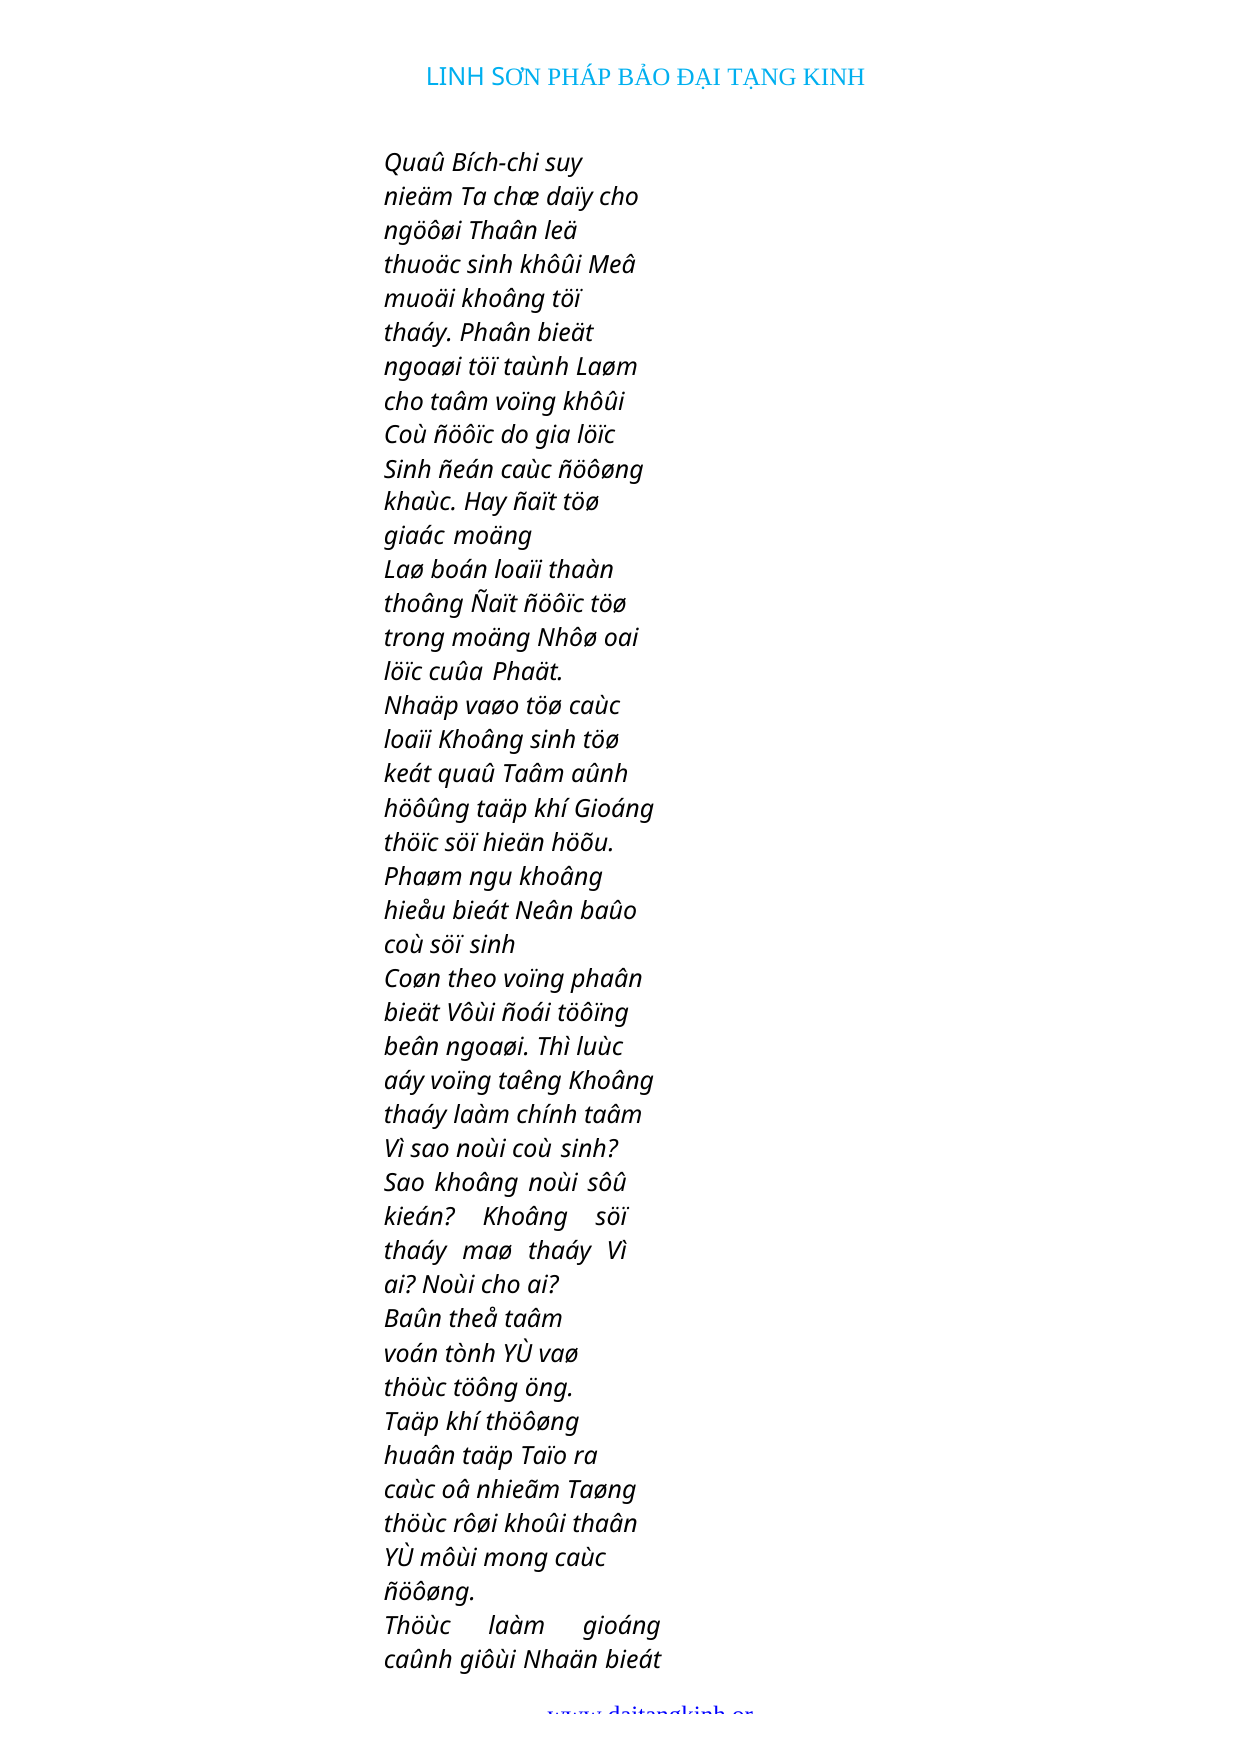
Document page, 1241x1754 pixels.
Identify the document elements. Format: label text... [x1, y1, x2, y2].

text Nhaäp vaøo töø caùc loaïi Khoâng sinh töø keát quaû Taâm aûnh höôûng taäp khí Gioáng thöïc söï hieän höõu. Phaøm ngu khoâng hieåu bieát Neân baûo coù söï sinh [384, 688, 656, 961]
text Quaû Bích-chi suy nieäm Ta chæ daïy cho ngöôøi Thaân leä thuoäc sinh khôûi Meâ muoäi khoâng töï thaáy. Phaân bieät ngoaøi töï taùnh Laøm cho taâm voïng khôûi Coù ñöôïc do gia löïc [384, 145, 640, 451]
text Sao khoâng noùi sôû kieán? Khoâng söï thaáy maø thaáy Vì ai? Noùi cho ai? [384, 1165, 627, 1301]
text Sinh ñeán caùc ñöôøng khaùc. Hay ñaït töø giaác moäng [384, 451, 658, 552]
text Laø boán loaïi thaàn thoâng Ñaït ñöôïc töø trong moäng Nhôø oai löïc cuûa Phaät. [384, 552, 651, 688]
text Coøn theo voïng phaân bieät Vôùi ñoái töôïng beân ngoaøi. Thì luùc aáy voïng taêng Khoâng thaáy laàm chính taâm Vì sao noùi coù sinh? [384, 961, 659, 1165]
text Baûn theå taâm voán tònh YÙ vaø thöùc töông öng. [384, 1301, 608, 1403]
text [384, 1608, 661, 1676]
text Taäp khí thöôøng huaân taäp Taïo ra caùc oâ nhieãm Taøng thöùc rôøi khoûi thaân YÙ môùi mong caùc ñöôøng. [384, 1403, 638, 1608]
